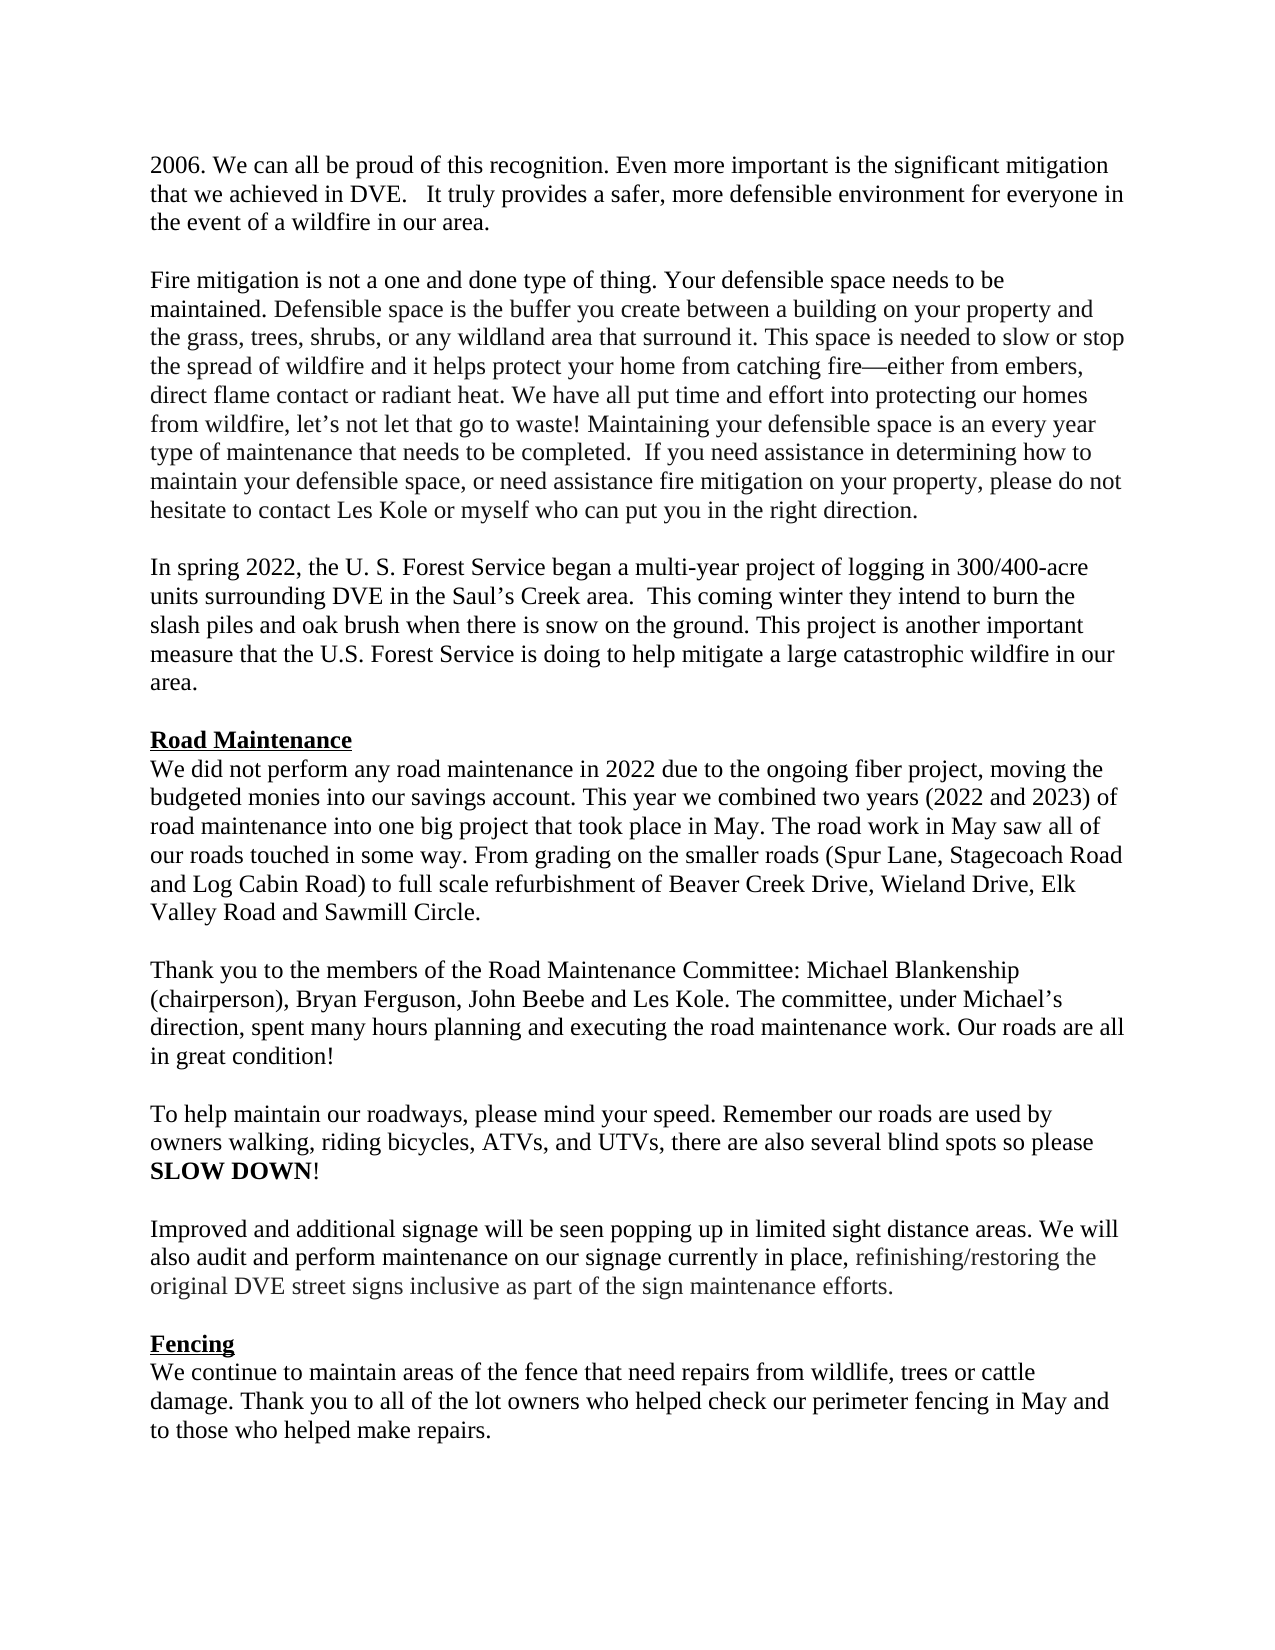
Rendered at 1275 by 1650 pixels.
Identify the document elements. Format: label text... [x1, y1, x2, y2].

text Improved and additional signage will be seen popping up in limited sight distance areas. We will also audit and perform maintenance on our signage currently in place, refinishing/restoring the original DVE street signs inclusive as part of the sign maintenance efforts. [150, 1214, 1125, 1300]
text To help maintain our roadways, please mind your speed. Remember our roads are used by owners walking, riding bicycles, ATVs, and UTVs, there are also several blind spots so please SLOW DOWN! [150, 1099, 1125, 1185]
text Fire mitigation is not a one and done type of thing. Your defensible space needs to be maintained. Defensible space is the buffer you create between a building on your property and the grass, trees, shrubs, or any wildland area that surround it. This space is needed to slow or stop the spread of wildfire and it helps protect your home from catching fire—either from embers, direct flame contact or radiant heat. We have all put time and effort into protecting our homes from wildfire, let’s not let that go to waste! Maintaining your defensible space is an every year type of maintenance that needs to be completed. If you need assistance in determining how to maintain your defensible space, or need assistance fire mitigation on your property, please do not hesitate to contact Les Kole or myself who can put you in the right direction. [150, 351, 1125, 524]
text We did not perform any road maintenance in 2022 due to the ongoing fiber project, moving the budgeted monies into our savings account. This year we combined two years (2022 and 2023) of road maintenance into one big project that took place in May. The road work in May saw all of our roads touched in some way. From grading on the smaller roads (Spur Lane, Stagecoach Road and Log Cabin Road) to full scale refurbishment of Beaver Creek Drive, Wieland Drive, Elk Valley Road and Sawmill Circle. [150, 754, 1125, 926]
text We continue to maintain areas of the fence that need repairs from wildlife, trees or cattle damage. Thank you to all of the lot owners who helped check our perimeter fencing in May and to those who helped make repairs. [150, 1357, 1125, 1444]
text Road Maintenance [150, 725, 1125, 754]
text In spring 2022, the U. S. Forest Service began a multi-year project of logging in 300/400-acre units surrounding DVE in the Saul’s Creek area. This coming winter they intend to burn the slash piles and oak brush when there is snow on the ground. This project is another important measure that the U.S. Forest Service is doing to help mitigate a large catastrophic wildfire in our area. [150, 552, 1125, 696]
text Thank you to the members of the Road Maintenance Committee: Michael Blankenship (chairperson), Bryan Ferguson, John Beebe and Les Kole. The committee, under Michael’s direction, spent many hours planning and executing the road maintenance work. Our roads are all in great condition! [150, 955, 1125, 1070]
text Fire mitigation is not a one and done type of thing. Your defensible space needs to be maintained. Defensible space is the buffer you create between a building on your property and the grass, trees, shrubs, or any wildland area that surround it. This space is needed to slow or stop the spread of wildfire and it helps protect your home from catching fire—either from embers, direct flame contact or radiant heat. We have all put time and effort into protecting our homes from wildfire, let’s not let that go to waste! Maintaining your defensible space is an every year type of maintenance that needs to be completed. If you need assistance in determining how to maintain your defensible space, or need assistance fire mitigation on your property, please do not hesitate to contact Les Kole or myself who can put you in the right direction. [150, 265, 1125, 323]
text Fencing [150, 1329, 1125, 1357]
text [150, 150, 1125, 236]
